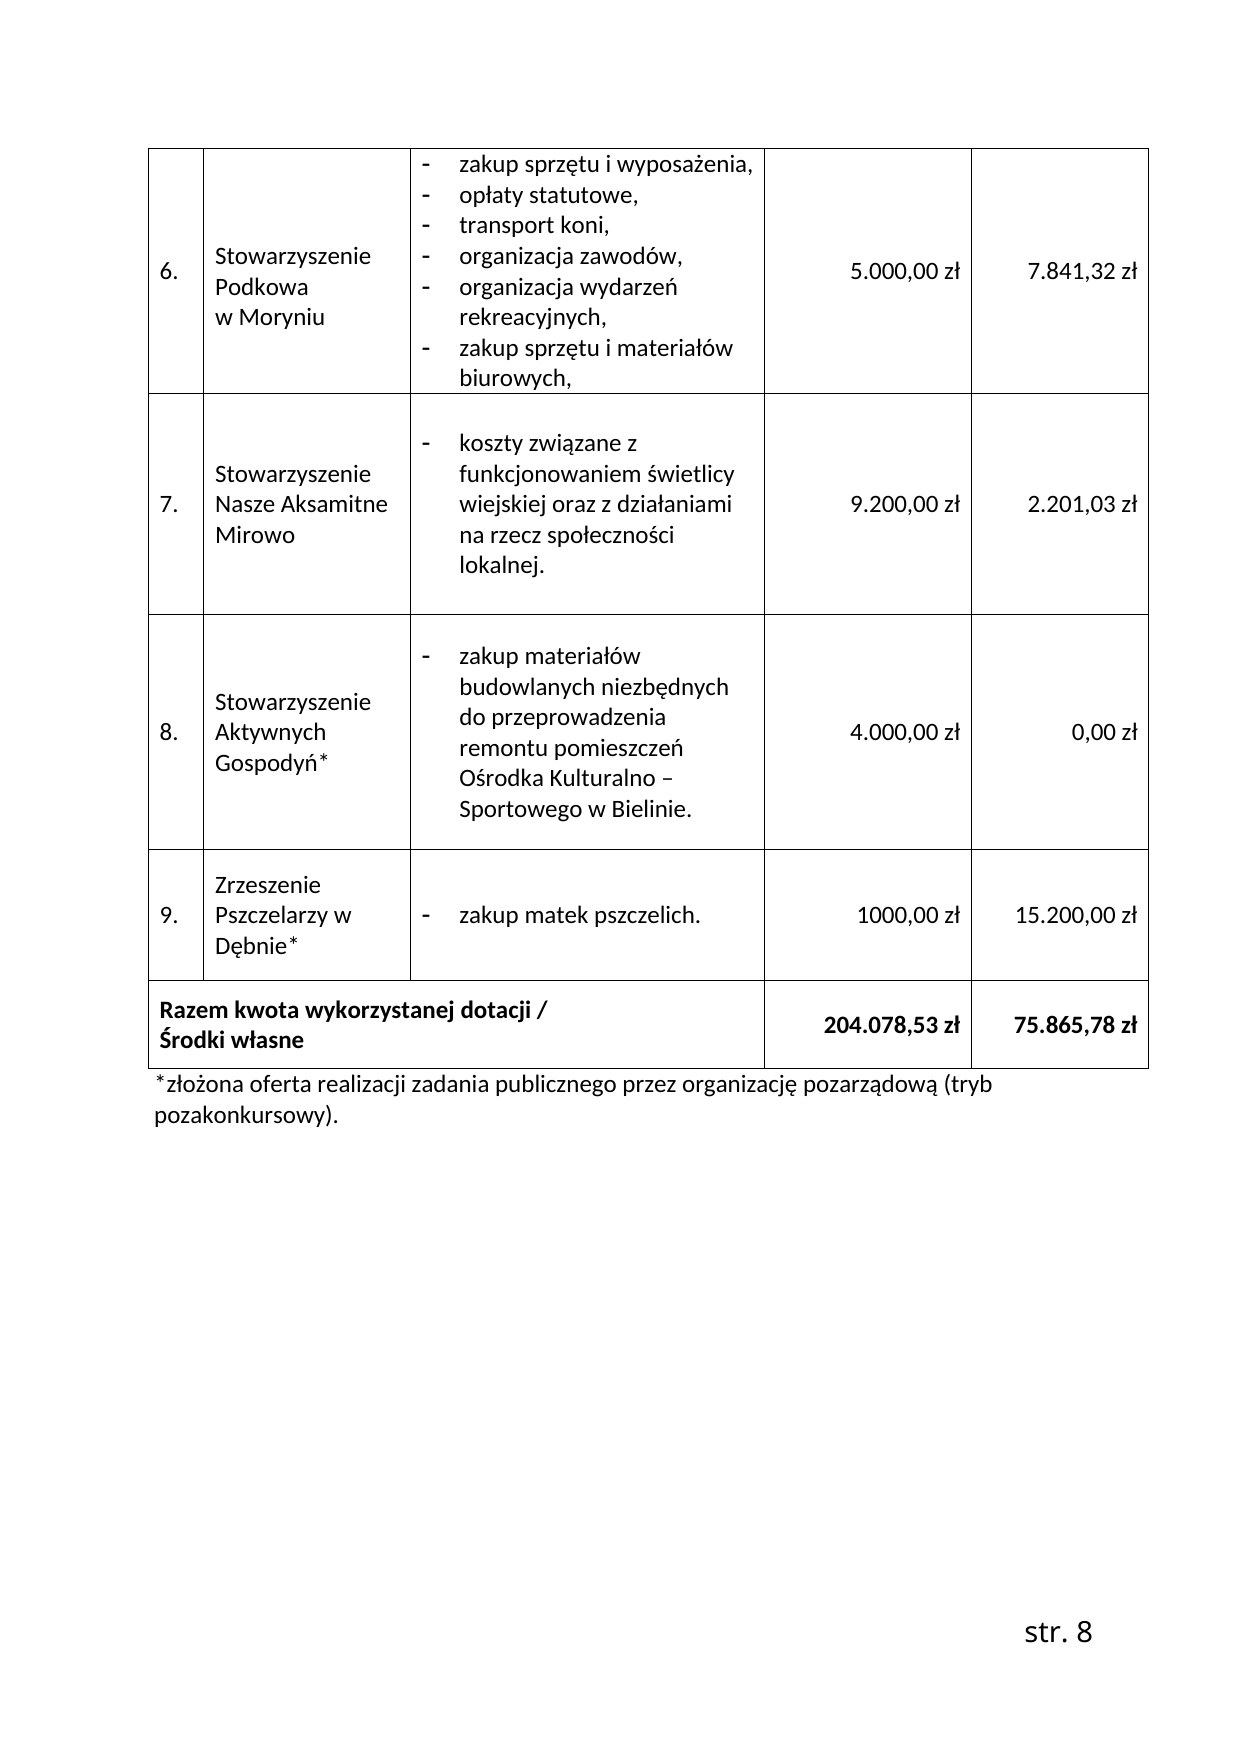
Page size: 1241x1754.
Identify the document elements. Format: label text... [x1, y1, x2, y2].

table_cell 1000,00 zł [765, 850, 971, 980]
table_cell 75.865,78 zł [972, 981, 1148, 1068]
table_cell 4.000,00 zł [765, 615, 971, 848]
table_cell koszty związane z funkcjonowaniem świetlicy wiejskiej oraz z działaniami na rzecz społeczności lokalnej. [411, 394, 764, 614]
table_cell 2.201,03 zł [972, 394, 1148, 614]
table_cell 8. [149, 615, 203, 848]
table_cell zakup sprzętu i wyposażenia, opłaty statutowe, transport koni, organizacja zawodów, organizacja wydarzeń rekreacyjnych, zakup sprzętu i materiałów biurowych, [411, 149, 764, 393]
table_cell 5.000,00 zł [765, 149, 971, 393]
table_cell Zrzeszenie Pszczelarzy w Dębnie* [204, 850, 410, 980]
table_cell 6. [149, 149, 203, 393]
table_cell 9. [149, 850, 203, 980]
table_cell Stowarzyszenie Aktywnych Gospodyń* [204, 615, 410, 848]
table_cell 0,00 zł [972, 615, 1148, 848]
table_cell Stowarzyszenie Podkowa w Moryniu [204, 149, 410, 393]
table_cell 15.200,00 zł [972, 850, 1148, 980]
table_cell Razem kwota wykorzystanej dotacji / Środki własne [149, 981, 764, 1068]
table_cell 9.200,00 zł [765, 394, 971, 614]
table_cell 204.078,53 zł [765, 981, 971, 1068]
table_cell 7.841,32 zł [972, 149, 1148, 393]
table_cell Stowarzyszenie Nasze Aksamitne Mirowo [204, 394, 410, 614]
table_cell 7. [149, 394, 203, 614]
table_cell zakup materiałów budowlanych niezbędnych do przeprowadzenia remontu pomieszczeń Ośrodka Kulturalno – Sportowego w Bielinie. [411, 615, 764, 848]
table_cell zakup matek pszczelich. [411, 850, 764, 980]
text *złożona oferta realizacji zadania publicznego przez organizację pozarządową (tryb pozakonkursowy). [154, 1069, 1093, 1130]
